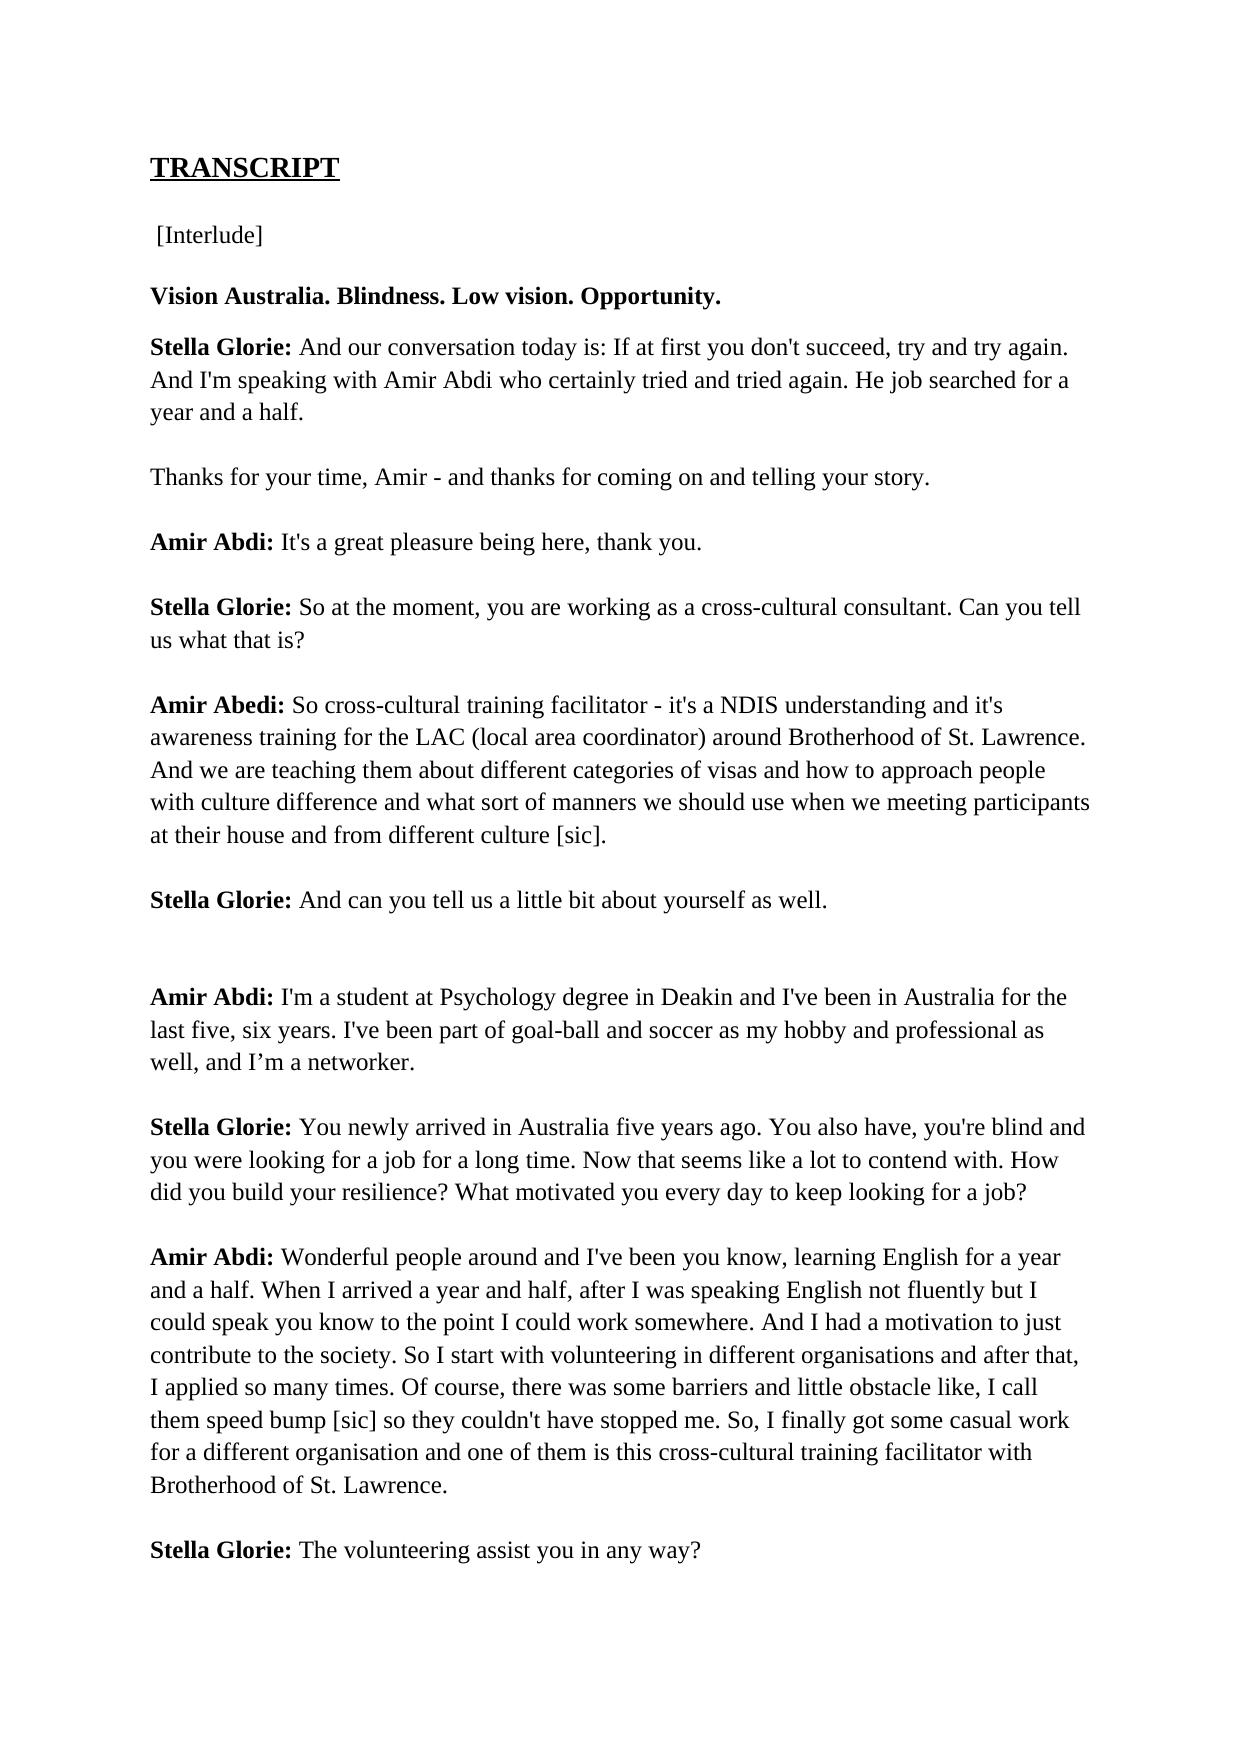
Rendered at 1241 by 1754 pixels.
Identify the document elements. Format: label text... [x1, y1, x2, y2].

text Stella Glorie: And our conversation today is: If at first you don't succeed, try and try again. And I'm speaking with Amir Abdi who certainly tried and tried again. He job searched for a year and a half. [150, 329, 1090, 426]
text Amir Abedi: So cross-cultural training facilitator - it's a NDIS understanding and it's awareness training for the LAC (local area coordinator) around Brotherhood of St. Lawrence. And we are teaching them about different categories of visas and how to approach people with culture difference and what sort of manners we should use when we meeting participants at their house and from different culture [sic]. [150, 686, 1090, 849]
text [Interlude] [150, 216, 1090, 248]
text Amir Abdi: I'm a student at Psychology degree in Deakin and I've been in Australia for the last five, six years. I've been part of goal-ball and soccer as my hobby and professional as well, and I’m a networker. [150, 979, 1090, 1076]
text Stella Glorie: You newly arrived in Australia five years ago. You also have, you're blind and you were looking for a job for a long time. Now that seems like a lot to contend with. How did you build your resilience? What motivated you every day to keep looking for a job? [150, 1109, 1090, 1206]
text TRANSCRIPT [150, 150, 1090, 183]
text Thanks for your time, Amir - and thanks for coming on and telling your story. [150, 459, 1090, 491]
text Stella Glorie: The volunteering assist you in any way? [150, 1531, 1090, 1564]
text Stella Glorie: So at the moment, you are working as a cross-cultural consultant. Can you tell us what that is? [150, 589, 1090, 654]
text Vision Australia. Blindness. Low vision. Opportunity. [150, 281, 1090, 310]
text Stella Glorie: And can you tell us a little bit about yourself as well. [150, 881, 1090, 914]
text Amir Abdi: Wonderful people around and I've been you know, learning English for a year and a half. When I arrived a year and half, after I was speaking English not fluently but I could speak you know to the point I could work somewhere. And I had a motivation to just contribute to the society. So I start with volunteering in different organisations and after that, I applied so many times. Of course, there was some barriers and little obstacle like, I call them speed bump [sic] so they couldn't have stopped me. So, I finally got some casual work for a different organisation and one of them is this cross-cultural training facilitator with Brotherhood of St. Lawrence. [150, 1239, 1090, 1499]
text Amir Abdi: It's a great pleasure being here, thank you. [150, 524, 1090, 556]
